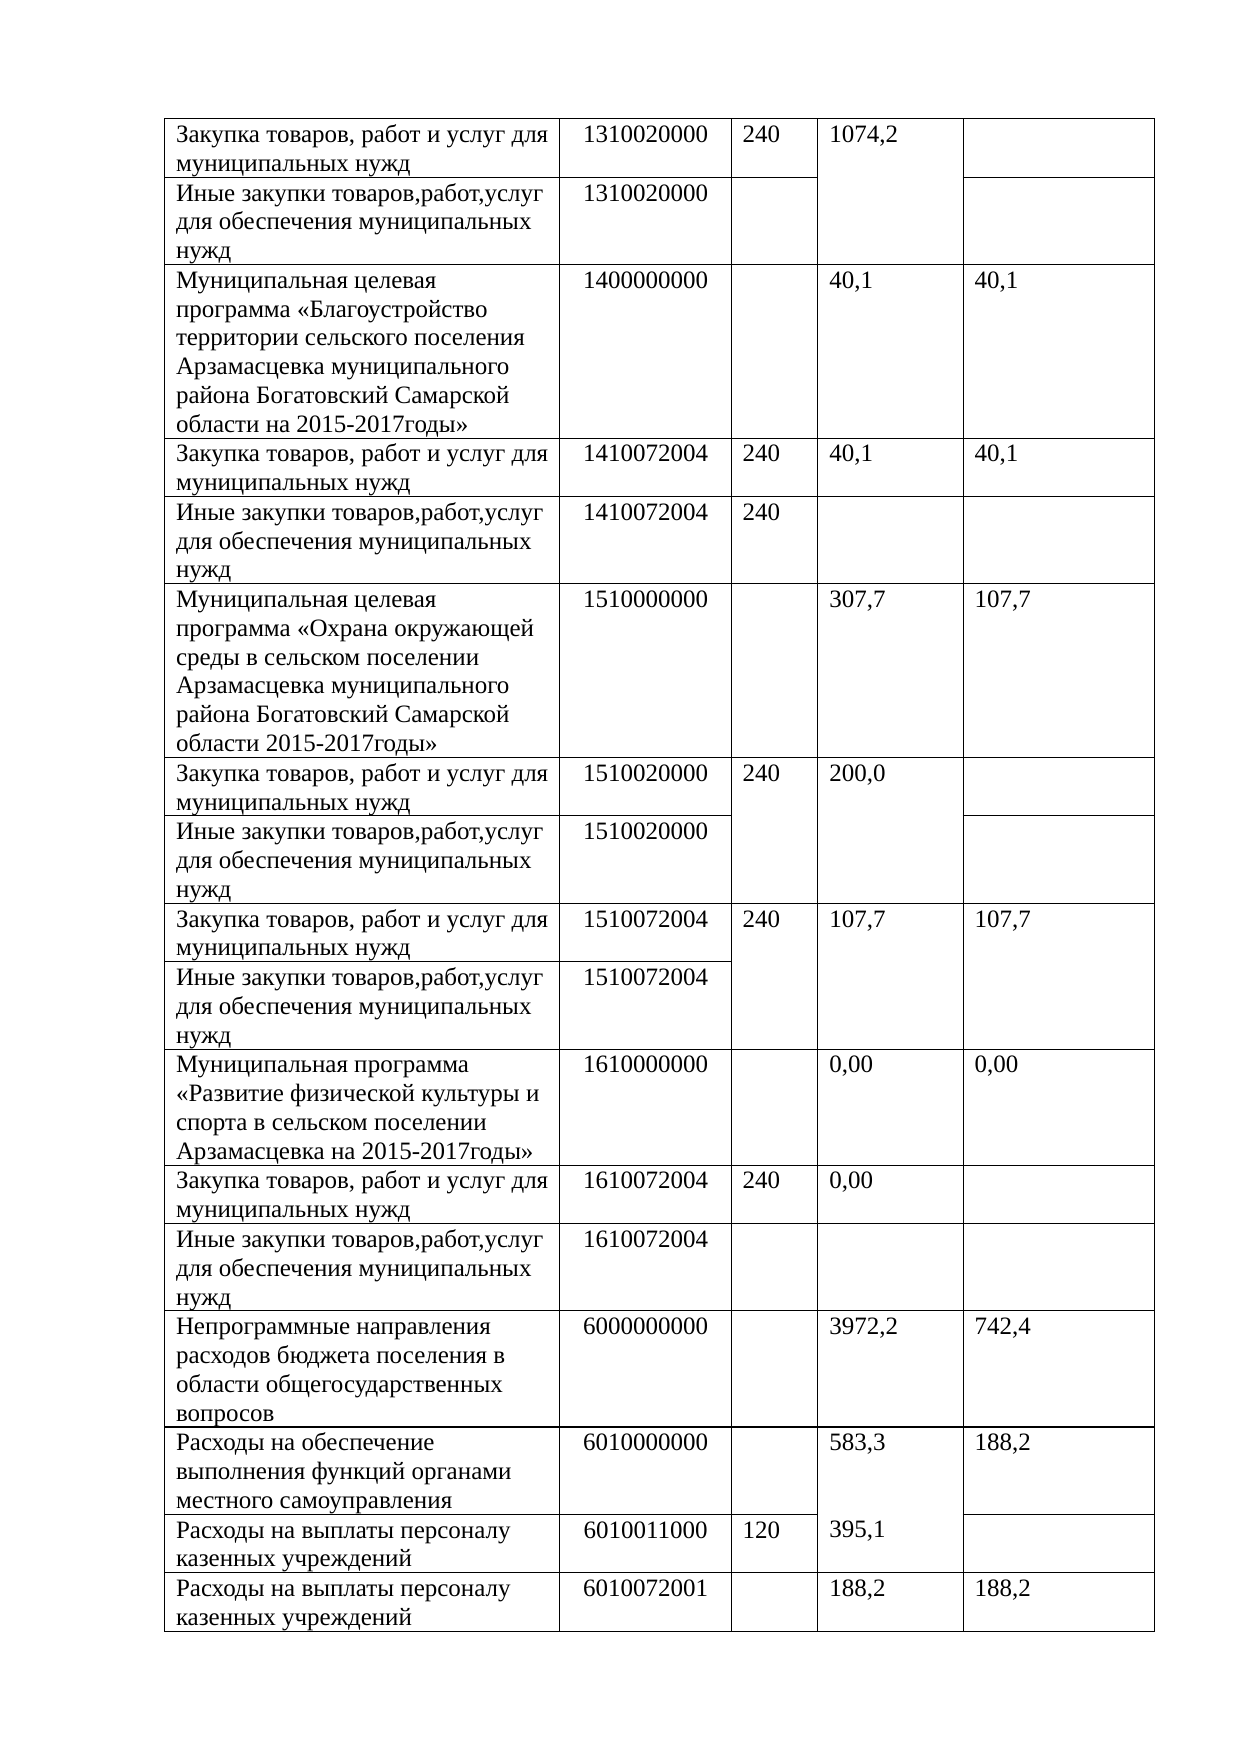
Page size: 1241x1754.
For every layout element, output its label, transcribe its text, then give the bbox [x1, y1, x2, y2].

table_cell 742,4 [964, 1311, 1154, 1426]
table_cell 40,1 [964, 265, 1154, 437]
table_cell 6010000000 [560, 1428, 731, 1514]
table_cell 1610072004 [560, 1224, 731, 1310]
table_cell [964, 816, 1154, 903]
table_cell 240 [732, 904, 817, 1048]
table_cell 307,7 [818, 584, 963, 757]
table_cell Расходы на обеспечение выполнения функций органами местного самоуправления [165, 1428, 559, 1514]
table_cell 0,00 [818, 1050, 963, 1164]
table_cell 40,1 [818, 439, 963, 496]
table_cell 1410072004 [560, 439, 731, 496]
table_cell [732, 1311, 817, 1426]
table_cell Закупка товаров, работ и услуг для муниципальных нужд [165, 758, 559, 815]
table_cell Муниципальная программа «Развитие физической культуры и спорта в сельском поселении Арзамасцевка на 2015-2017годы» [165, 1050, 559, 1164]
table_cell Закупка товаров, работ и услуг для муниципальных нужд [165, 439, 559, 496]
table_cell 240 [732, 119, 817, 177]
table_cell 188,2 [964, 1573, 1154, 1631]
table_cell Иные закупки товаров,работ,услуг для обеспечения муниципальных нужд [165, 1224, 559, 1310]
table_cell 1510020000 [560, 816, 731, 903]
table_cell 107,7 [818, 904, 963, 1048]
table_cell 188,2 [818, 1573, 963, 1631]
table_cell 1510020000 [560, 758, 731, 815]
table_cell 107,7 [964, 904, 1154, 1048]
table_cell Закупка товаров, работ и услуг для муниципальных нужд [165, 1166, 559, 1223]
table_cell [732, 1573, 817, 1631]
table_cell Муниципальная целевая программа «Охрана окружающей среды в сельском поселении Арзамасцевка муниципального района Богатовский Самарской области 2015-2017годы» [165, 584, 559, 757]
table_cell 583,3 395,1 [818, 1428, 963, 1572]
table_cell [732, 265, 817, 437]
table_cell 240 [732, 1166, 817, 1223]
table_cell [964, 1515, 1154, 1572]
table_cell 0,00 [964, 1050, 1154, 1164]
table_cell [818, 497, 963, 583]
table_cell [818, 1224, 963, 1310]
table_cell Иные закупки товаров,работ,услуг для обеспечения муниципальных нужд [165, 497, 559, 583]
table_cell [732, 1224, 817, 1310]
table_cell 6010011000 [560, 1515, 731, 1572]
table_cell 3972,2 [818, 1311, 963, 1426]
table_cell 240 [732, 497, 817, 583]
table_cell 1310020000 [560, 119, 731, 177]
table_cell 6010072001 [560, 1573, 731, 1631]
table_cell Иные закупки товаров,работ,услуг для обеспечения муниципальных нужд [165, 962, 559, 1048]
table_cell 1510000000 [560, 584, 731, 757]
table_cell 1074,2 [818, 119, 963, 264]
table_cell [732, 178, 817, 264]
table_cell [964, 758, 1154, 815]
table_cell 1410072004 [560, 497, 731, 583]
table_cell 6000000000 [560, 1311, 731, 1426]
table_cell 40,1 [964, 439, 1154, 496]
table_cell 0,00 [818, 1166, 963, 1223]
table_cell [964, 1224, 1154, 1310]
table_cell [964, 178, 1154, 264]
table_cell 240 [732, 758, 817, 903]
table_cell [964, 119, 1154, 177]
table_cell 40,1 [818, 265, 963, 437]
table_cell Расходы на выплаты персоналу казенных учреждений [165, 1573, 559, 1631]
table_cell Закупка товаров, работ и услуг для муниципальных нужд [165, 119, 559, 177]
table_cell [165, 265, 559, 437]
table_cell Закупка товаров, работ и услуг для муниципальных нужд [165, 904, 559, 961]
table_cell 1510072004 [560, 904, 731, 961]
table_cell 240 [732, 439, 817, 496]
table_cell 200,0 [818, 758, 963, 903]
table_cell [964, 1166, 1154, 1223]
table_cell Иные закупки товаров,работ,услуг для обеспечения муниципальных нужд [165, 816, 559, 903]
table_cell [732, 1050, 817, 1164]
table_cell 1610000000 [560, 1050, 731, 1164]
table_cell 1610072004 [560, 1166, 731, 1223]
table_cell 1510072004 [560, 962, 731, 1048]
table_cell [732, 1428, 817, 1514]
table_cell Непрограммные направления расходов бюджета поселения в области общегосударственных вопросов [165, 1311, 559, 1426]
table_cell [732, 584, 817, 757]
table_cell 1400000000 [560, 265, 731, 437]
table_cell [964, 497, 1154, 583]
table_cell Иные закупки товаров,работ,услуг для обеспечения муниципальных нужд [165, 178, 559, 264]
table_cell 107,7 [964, 584, 1154, 757]
table_cell 120 [732, 1515, 817, 1572]
table_cell 188,2 [964, 1428, 1154, 1514]
table_cell Расходы на выплаты персоналу казенных учреждений [165, 1515, 559, 1572]
table_cell 1310020000 [560, 178, 731, 264]
